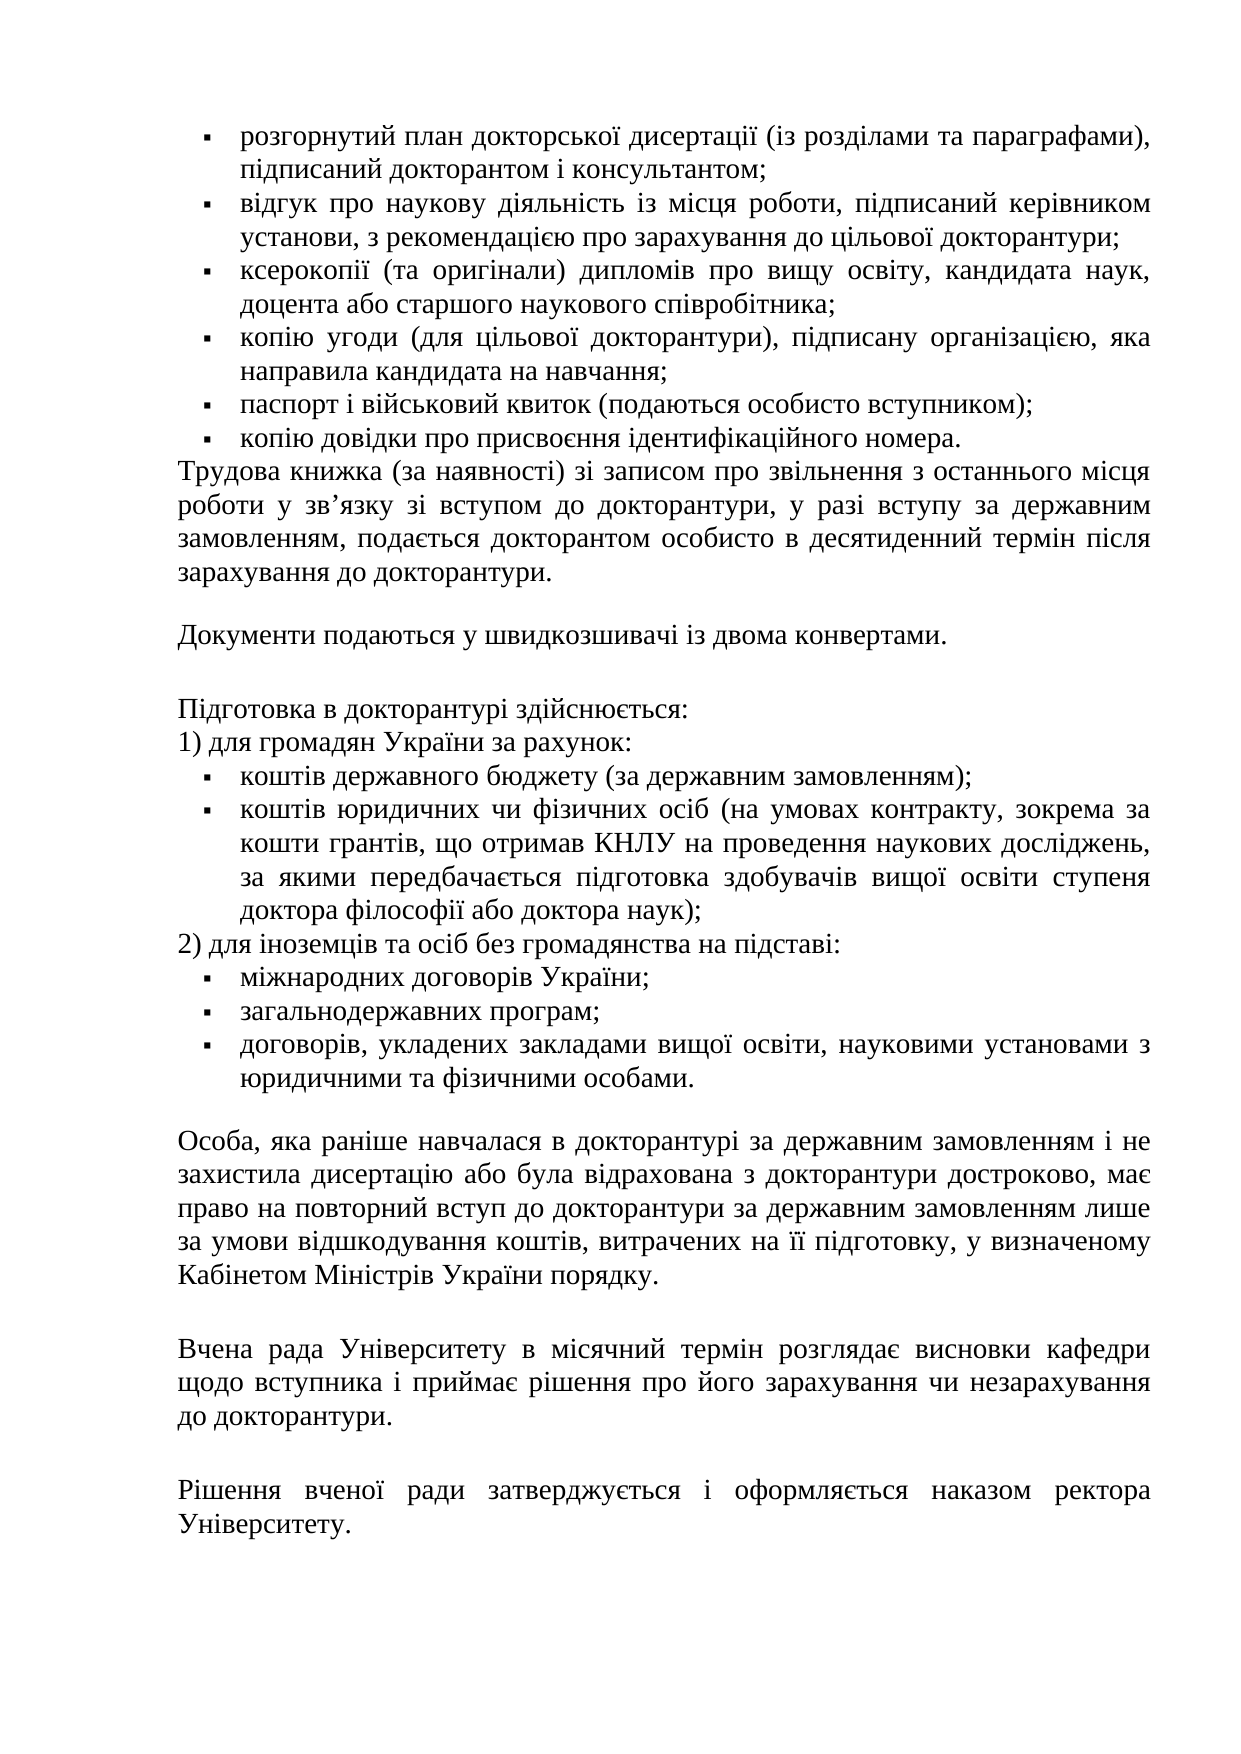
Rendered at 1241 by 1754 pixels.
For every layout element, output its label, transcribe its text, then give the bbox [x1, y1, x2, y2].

list розгорнутий план докторської дисертації (із розділами та параграфами), підписаний докторантом і консультантом; [202, 118, 1152, 185]
text 2) для іноземців та осіб без громадянства на підставі: [177, 926, 1152, 959]
text Документи подаються у швидкозшивачі із двома конвертами. [177, 617, 1152, 650]
list міжнародних договорів України; [202, 959, 1152, 993]
list ксерокопії (та оригінали) дипломів про вищу освіту, кандидата наук, доцента або старшого наукового співробітника; [202, 252, 1152, 319]
list коштів юридичних чи фізичних осіб (на умовах контракту, зокрема за кошти грантів, що отримав КНЛУ на проведення наукових досліджень, за якими передбачається підготовка здобувачів вищої освіти ступеня доктора філософії або доктора наук); [202, 792, 1152, 926]
text Вчена рада Університету в місячний термін розглядає висновки кафедри щодо вступника і приймає рішення про його зарахування чи незарахування до докторантури. [177, 1331, 1152, 1432]
list копію довідки про присвоєння ідентифікаційного номера. [202, 420, 1152, 453]
list договорів, укладених закладами вищої освіти, науковими установами з юридичними та фізичними особами. [202, 1026, 1152, 1093]
text Рішення вченої ради затверджується і оформляється наказом ректора Університету. [177, 1472, 1152, 1539]
text Особа, яка раніше навчалася в докторантурі за державним замовленням і не захистила дисертацію або була відрахована з докторантури достроково, має право на повторний вступ до докторантури за державним замовленням лише за умови відшкодування коштів, витрачених на її підготовку, у визначеному Кабінетом Міністрів України порядку. [177, 1123, 1152, 1290]
list паспорт і військовий квиток (подаються особисто вступником); [202, 386, 1152, 420]
text Трудова книжка (за наявності) зі записом про звільнення з останнього місця роботи у зв’язку зі вступом до докторантури, у разі вступу за державним замовленням, подається докторантом особисто в десятиденний термін після зарахування до докторантури. [177, 453, 1152, 588]
list відгук про наукову діяльність із місця роботи, підписаний керівником установи, з рекомендацією про зарахування до цільової докторантури; [202, 185, 1152, 252]
text 1) для громадян України за рахунок: [177, 724, 1152, 758]
text Підготовка в докторантурі здійснюється: [177, 691, 1152, 724]
list копію угоди (для цільової докторантури), підписану організацією, яка направила кандидата на навчання; [202, 319, 1152, 386]
list загальнодержавних програм; [202, 993, 1152, 1026]
list коштів державного бюджету (за державним замовленням); [202, 758, 1152, 792]
